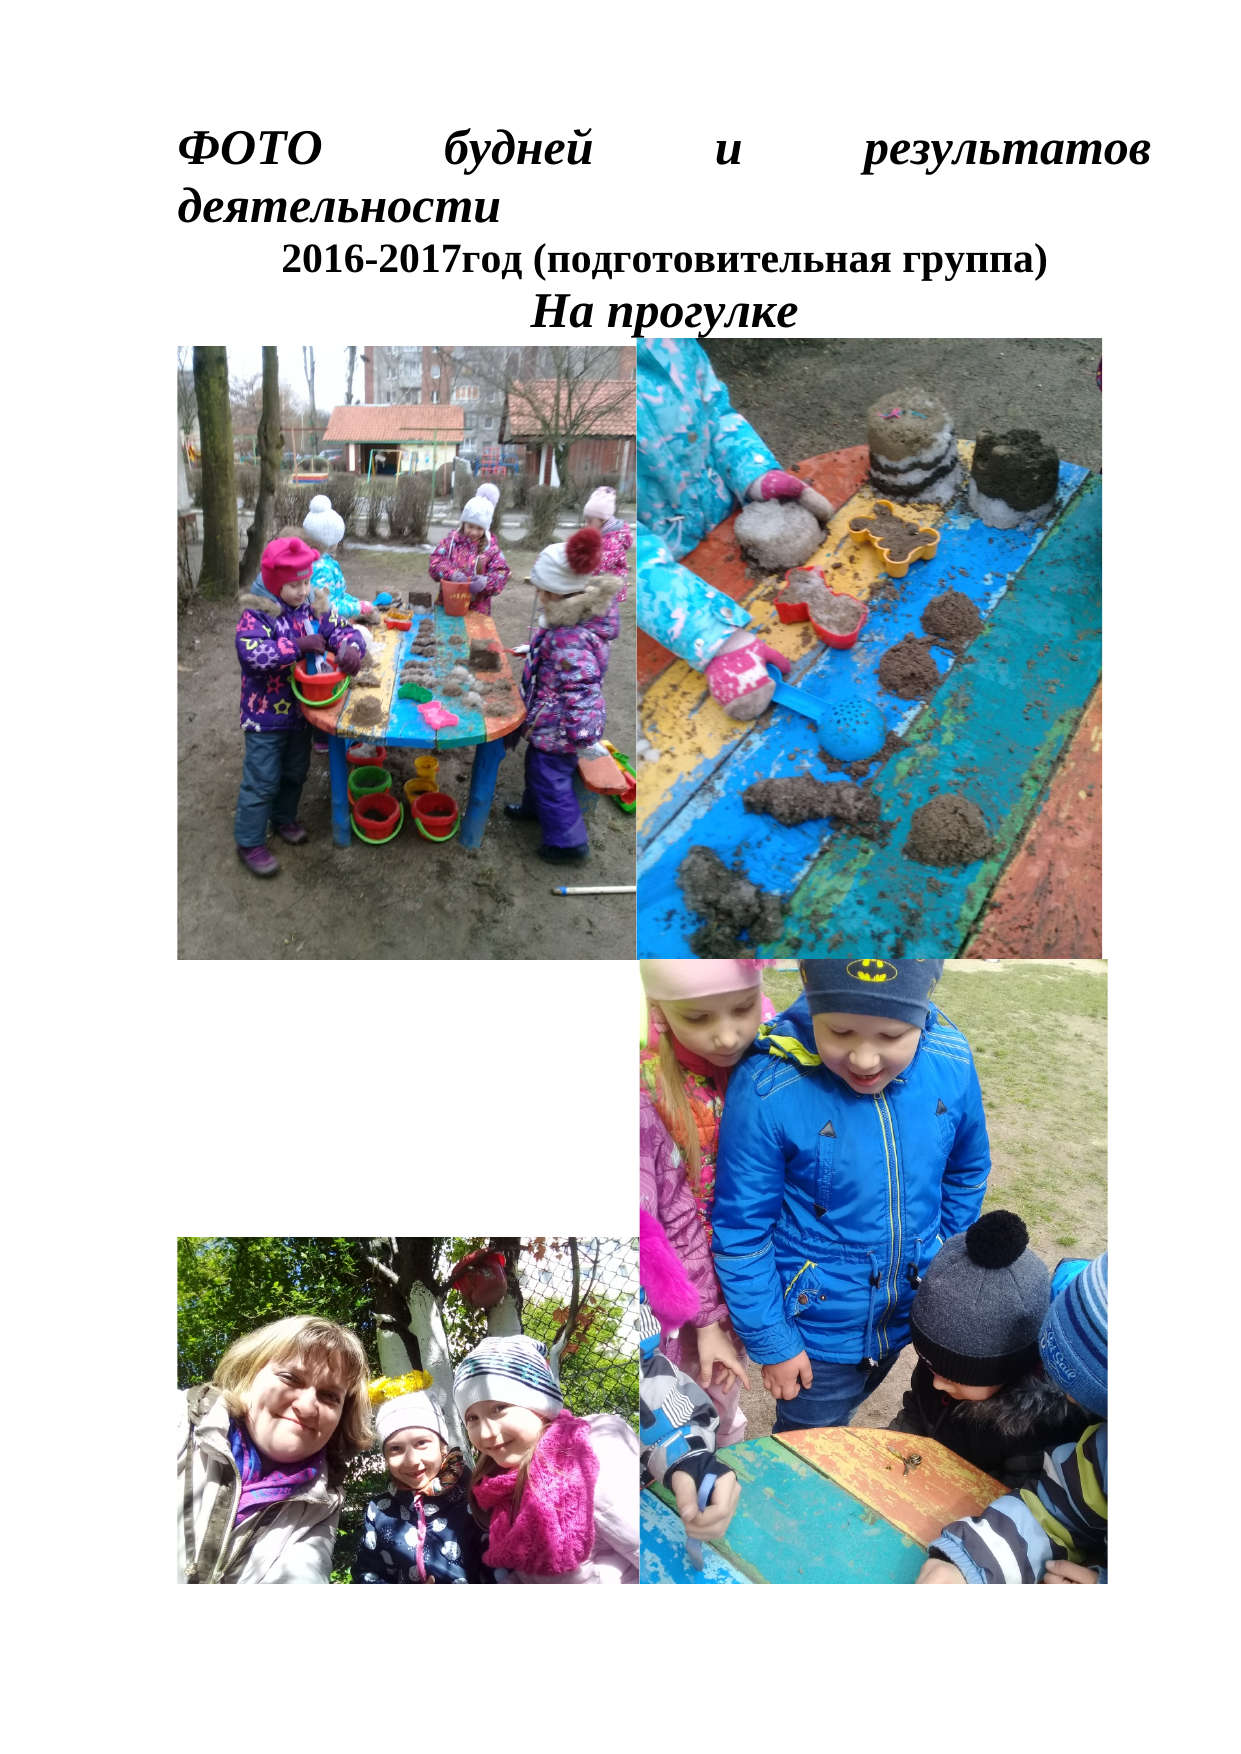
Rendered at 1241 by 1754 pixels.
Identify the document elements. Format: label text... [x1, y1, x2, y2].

text 2016-2017год (подготовительная группа) [177, 233, 1152, 281]
text На прогулке [177, 281, 1152, 338]
picture [687, 1574, 694, 1584]
text ФОТО будней и результатов деятельности [177, 118, 1152, 233]
picture [177, 338, 1108, 1584]
